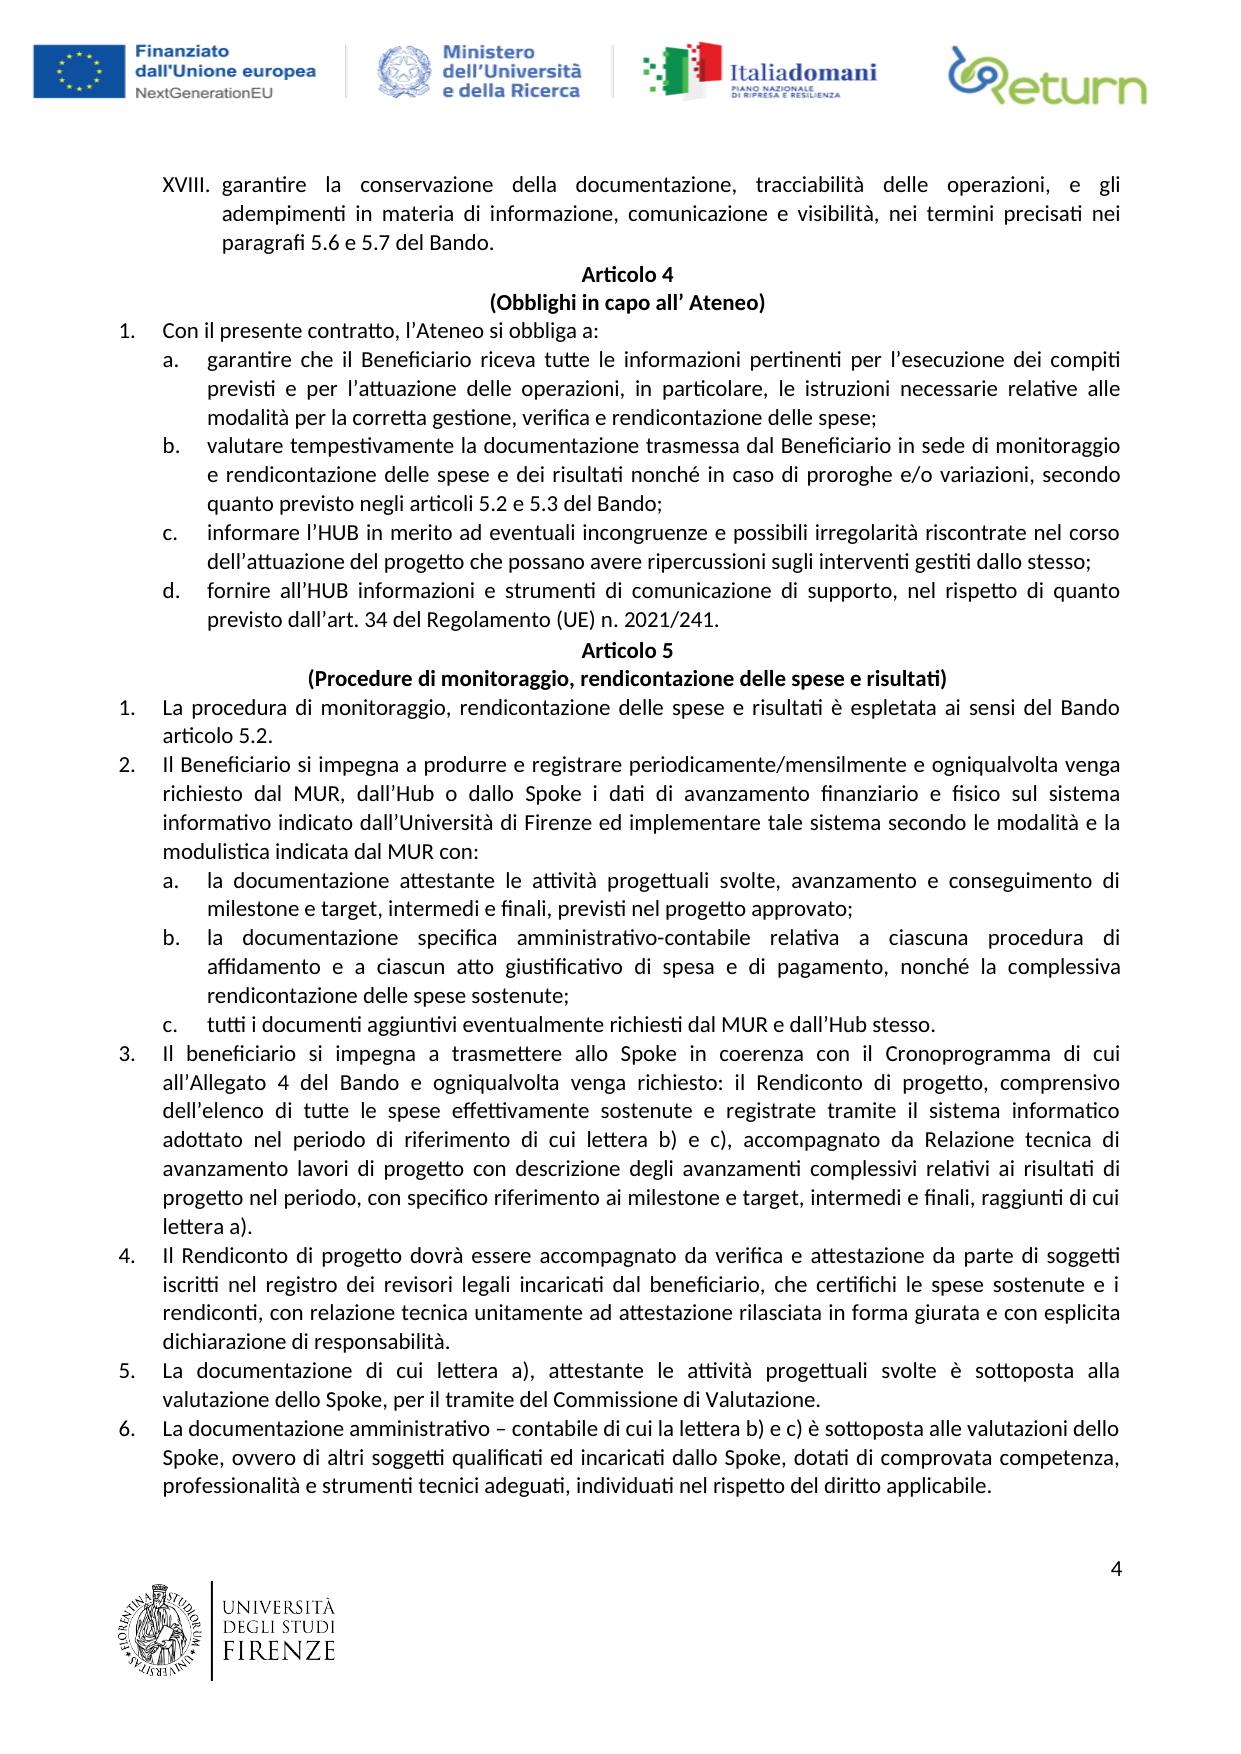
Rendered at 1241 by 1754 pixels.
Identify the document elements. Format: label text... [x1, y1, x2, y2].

list garantire la conservazione della documentazione, tracciabilità delle operazioni, e gli adempimenti in materia di informazione, comunicazione e visibilità, nei termini precisati nei paragrafi 5.6 e 5.7 del Bando. [162, 171, 1122, 256]
list La documentazione amministrativo – contabile di cui la lettera b) e c) è sottoposta alle valutazioni dello Spoke, ovvero di altri soggetti qualificati ed incaricati dallo Spoke, dotati di comprovata competenza, professionalità e strumenti tecnici adeguati, individuati nel rispetto del diritto applicabile. [118, 1414, 1122, 1500]
list La documentazione di cui lettera a), attestante le attività progettuali svolte è sottoposta alla valutazione dello Spoke, per il tramite del Commissione di Valutazione. [118, 1356, 1122, 1413]
list Con il presente contratto, l’Ateneo si obbliga a: [118, 316, 1122, 344]
list garantire che il Beneficiario riceva tutte le informazioni pertinenti per l’esecuzione dei compiti previsti e per l’attuazione delle operazioni, in particolare, le istruzioni necessarie relative alle modalità per la corretta gestione, verifica e rendicontazione delle spese; [162, 345, 1122, 431]
list la documentazione specifica amministrativo-contabile relativa a ciascuna procedura di affidamento e a ciascun atto giustificativo di spesa e di pagamento, nonché la complessiva rendicontazione delle spese sostenute; [162, 923, 1122, 1009]
picture [118, 1581, 335, 1681]
list la documentazione attestante le attività progettuali svolte, avanzamento e conseguimento di milestone e target, intermedi e finali, previsti nel progetto approvato; [162, 866, 1122, 923]
list La procedura di monitoraggio, rendicontazione delle spese e risultati è espletata ai sensi del Bando articolo 5.2. [118, 693, 1122, 749]
text (Obblighi in capo all’ Ateneo) [133, 288, 1122, 316]
list Il beneficiario si impegna a trasmettere allo Spoke in coerenza con il Cronoprogramma di cui all’Allegato 4 del Bando e ogniqualvolta venga richiesto: il Rendiconto di progetto, comprensivo dell’elenco di tutte le spese effettivamente sostenute e registrate tramite il sistema informatico adottato nel periodo di riferimento di cui lettera b) e c), accompagnato da Relazione tecnica di avanzamento lavori di progetto con descrizione degli avanzamenti complessivi relativi ai risultati di progetto nel periodo, con specifico riferimento ai milestone e target, intermedi e finali, raggiunti di cui lettera a). [118, 1039, 1122, 1240]
list Il Beneficiario si impegna a produrre e registrare periodicamente/mensilmente e ogniqualvolta venga richiesto dal MUR, dall’Hub o dallo Spoke i dati di avanzamento finanziario e fisico sul sistema informativo indicato dall’Università di Firenze ed implementare tale sistema secondo le modalità e la modulistica indicata dal MUR con: [118, 750, 1122, 865]
list valutare tempestivamente la documentazione trasmessa dal Beneficiario in sede di monitoraggio e rendicontazione delle spese e dei risultati nonché in caso di proroghe e/o variazioni, secondo quanto previsto negli articoli 5.2 e 5.3 del Bando; [162, 432, 1122, 517]
list fornire all’HUB informazioni e strumenti di comunicazione di supporto, nel rispetto di quanto previsto dall’art. 34 del Regolamento (UE) n. 2021/241. [162, 576, 1122, 633]
list Il Rendiconto di progetto dovrà essere accompagnato da verifica e attestazione da parte di soggetti iscritti nel registro dei revisori legali incaricati dal beneficiario, che certifichi le spese sostenute e i rendiconti, con relazione tecnica unitamente ad attestazione rilasciata in forma giurata e con esplicita dichiarazione di responsabilità. [118, 1241, 1122, 1355]
text (Procedure di monitoraggio, rendicontazione delle spese e risultati) [133, 664, 1122, 693]
list tutti i documenti aggiuntivi eventualmente richiesti dal MUR e dall’Hub stesso. [162, 1010, 1122, 1038]
text Articolo 5 [133, 637, 1122, 664]
text Articolo 4 [133, 260, 1122, 288]
list informare l’HUB in merito ad eventuali incongruenze e possibili irregolarità riscontrate nel corso dell’attuazione del progetto che possano avere ripercussioni sugli interventi gestiti dallo stesso; [162, 518, 1122, 575]
picture [3, 1, 1180, 139]
